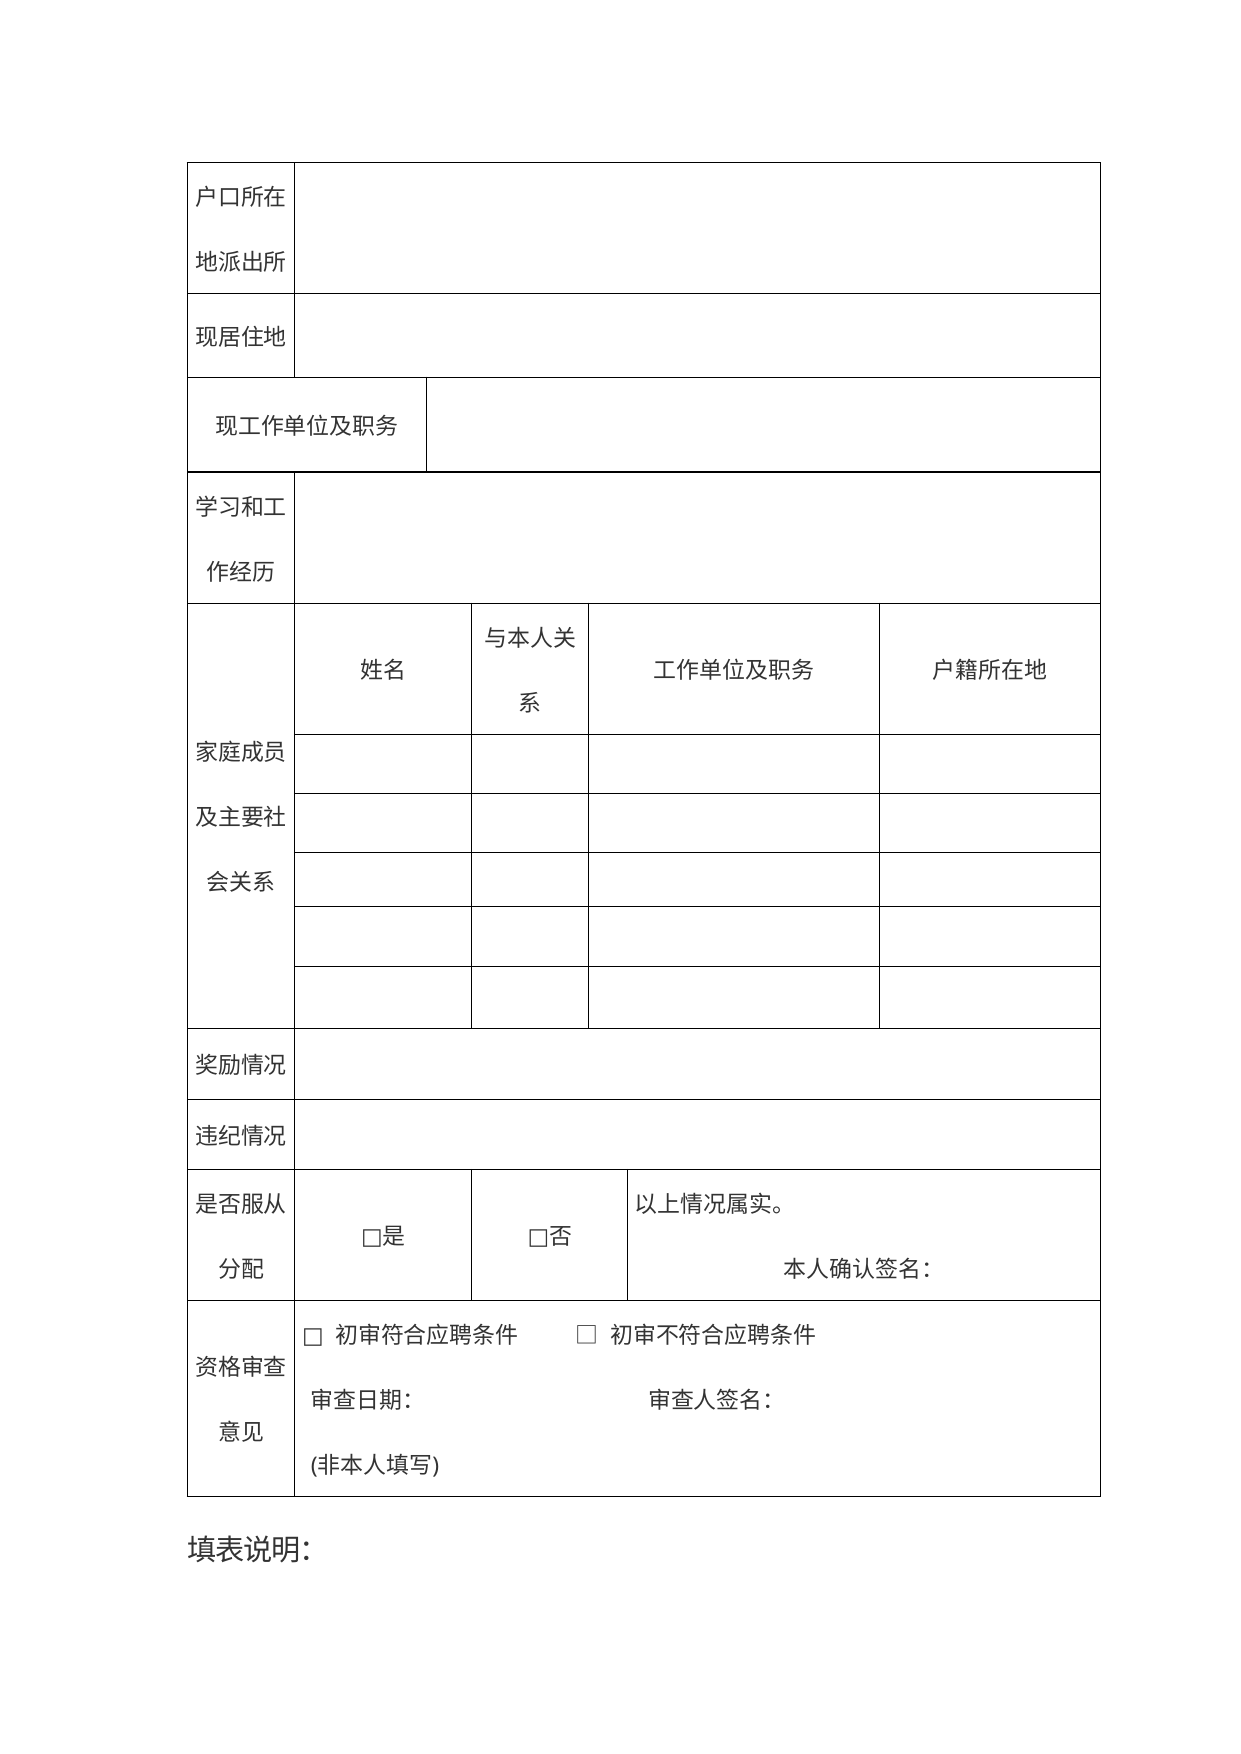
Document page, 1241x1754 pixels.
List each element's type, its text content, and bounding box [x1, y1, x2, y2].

table_cell [295, 1100, 1100, 1169]
table_cell □ 初审符合应聘条件 □ 初审不符合应聘条件 审查日期： 审查人签名： (非本人填写) [295, 1301, 1100, 1496]
table_cell [472, 735, 588, 793]
table_cell 家庭成员及主要社会关系 [188, 604, 294, 1027]
table_cell [589, 794, 879, 852]
table_cell [880, 853, 1100, 906]
table_cell [295, 735, 471, 793]
table_cell [295, 907, 471, 966]
table_cell 工作单位及职务 [589, 604, 879, 733]
table_cell [472, 907, 588, 966]
table_cell [589, 907, 879, 966]
table_cell 学习和工作经历 [188, 473, 294, 602]
table_cell [880, 794, 1100, 852]
table_cell [295, 294, 1100, 377]
table_cell [589, 735, 879, 793]
table_cell □否 [472, 1170, 627, 1300]
table_cell [589, 967, 879, 1027]
table_cell [295, 473, 1100, 602]
table_cell [295, 853, 471, 906]
table_cell 户口所在地派出所 [188, 163, 294, 293]
table_cell [472, 853, 588, 906]
table_cell 户籍所在地 [880, 604, 1100, 733]
table_cell [295, 967, 471, 1027]
table_cell 现工作单位及职务 [188, 378, 426, 471]
table_cell 以上情况属实。 本人确认签名： [628, 1170, 1100, 1300]
table_cell 与本人关系 [472, 604, 588, 733]
table_cell [472, 967, 588, 1027]
table_cell [589, 853, 879, 906]
table_cell [295, 1029, 1100, 1099]
table_cell [880, 967, 1100, 1027]
table_cell 现居住地 [188, 294, 294, 377]
table_cell 是否服从分配 [188, 1170, 294, 1300]
table_cell [472, 794, 588, 852]
table_cell 资格审查意见 [188, 1301, 294, 1496]
table_cell [295, 163, 1100, 293]
table_cell [295, 794, 471, 852]
table_cell [427, 378, 1100, 471]
table_cell [880, 907, 1100, 966]
text 填表说明： [187, 1516, 1053, 1581]
table_cell □是 [295, 1170, 471, 1300]
table_cell 奖励情况 [188, 1029, 294, 1099]
table_cell 姓名 [295, 604, 471, 733]
table_cell 违纪情况 [188, 1100, 294, 1169]
table_cell [880, 735, 1100, 793]
